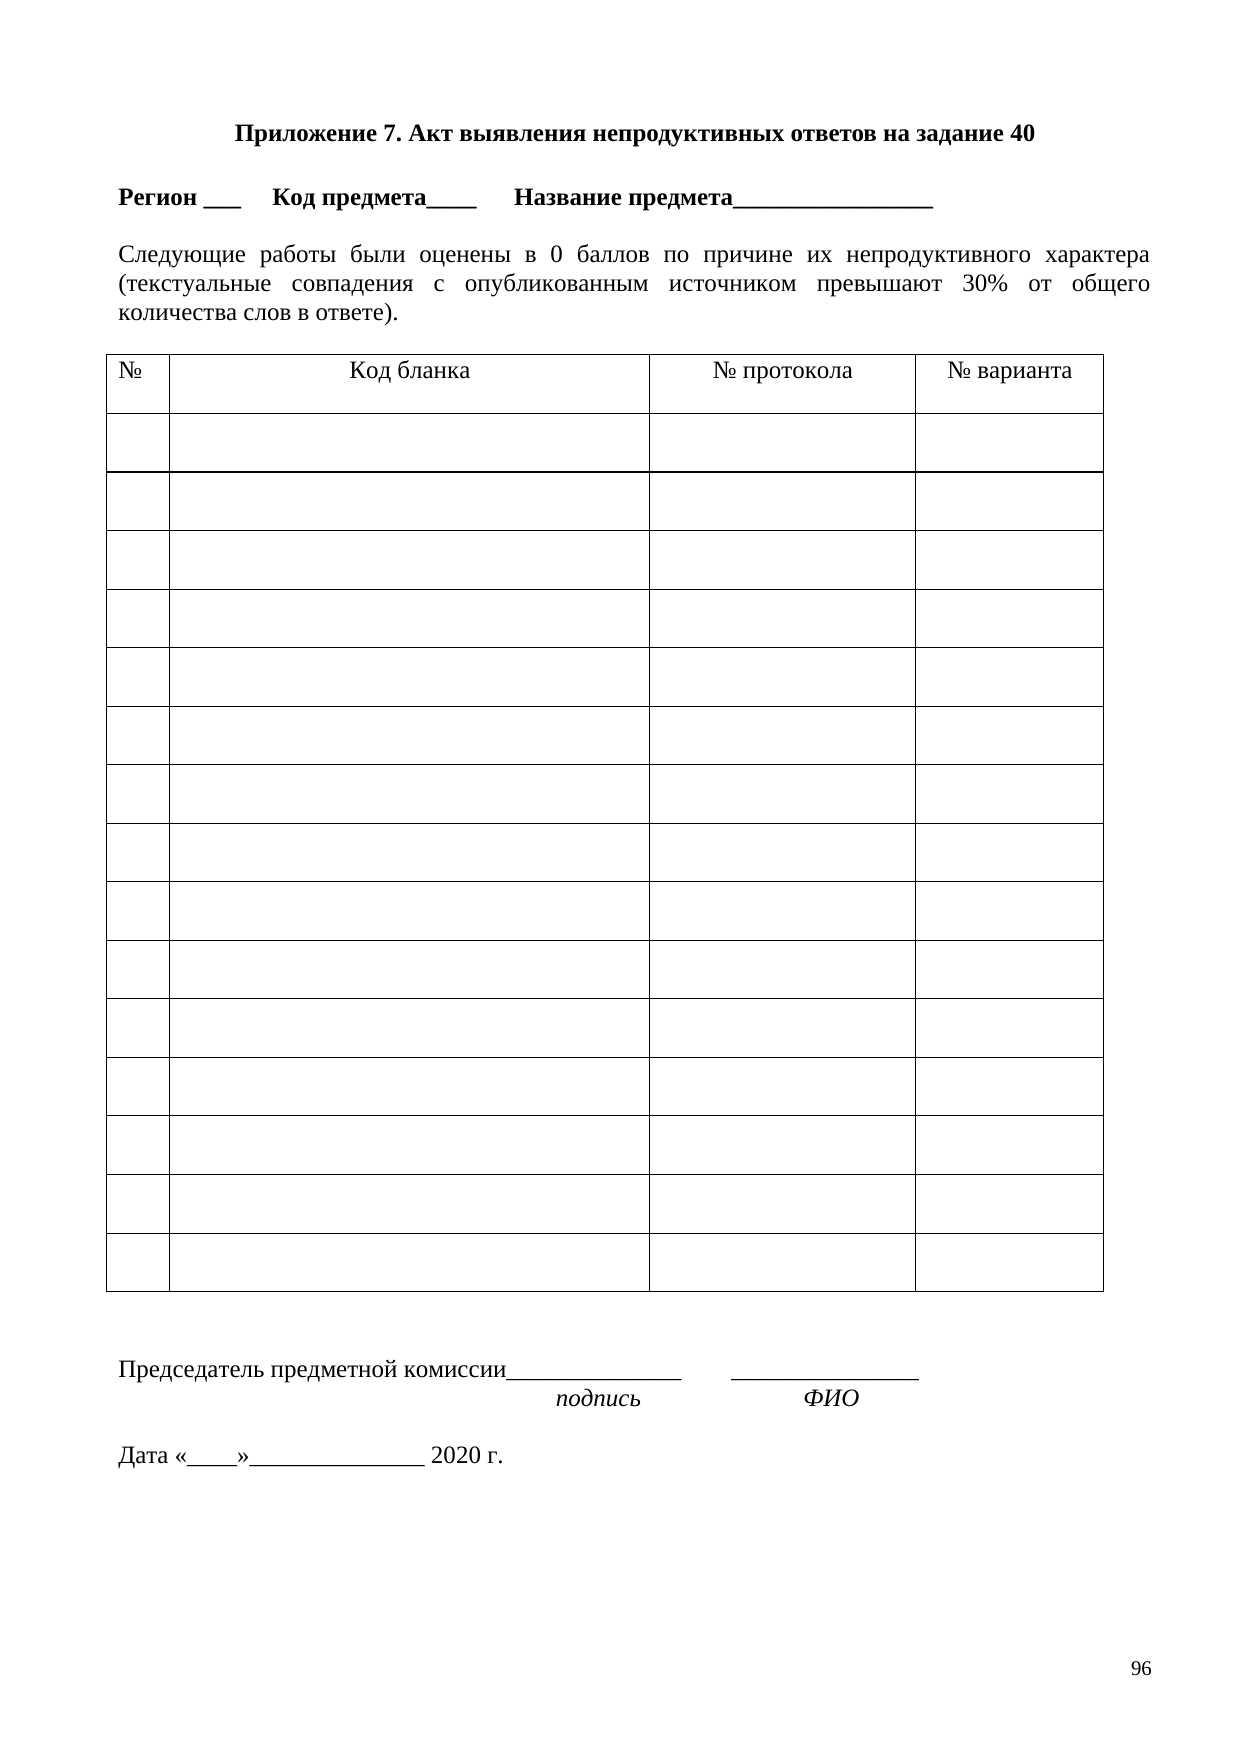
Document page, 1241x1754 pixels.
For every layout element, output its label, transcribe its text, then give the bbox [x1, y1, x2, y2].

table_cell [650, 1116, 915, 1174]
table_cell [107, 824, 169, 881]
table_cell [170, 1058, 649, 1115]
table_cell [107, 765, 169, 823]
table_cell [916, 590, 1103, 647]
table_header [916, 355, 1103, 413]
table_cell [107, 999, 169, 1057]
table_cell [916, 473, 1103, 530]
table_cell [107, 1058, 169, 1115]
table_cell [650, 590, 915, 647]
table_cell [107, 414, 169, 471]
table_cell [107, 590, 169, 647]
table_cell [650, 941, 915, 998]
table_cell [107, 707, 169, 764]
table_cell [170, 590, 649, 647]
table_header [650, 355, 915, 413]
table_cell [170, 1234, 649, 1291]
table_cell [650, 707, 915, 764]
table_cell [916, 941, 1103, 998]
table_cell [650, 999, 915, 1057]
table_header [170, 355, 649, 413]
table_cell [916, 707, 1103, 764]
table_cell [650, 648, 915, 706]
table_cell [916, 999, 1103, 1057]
text Следующие работы были оценены в 0 баллов по причине их непродуктивного характера (текстуальные совпадения с опубликованным источником превышают 30% от общего количества слов в ответе). [118, 239, 1152, 326]
text Регион ___ Код предмета____ Название предмета________________ [118, 182, 1152, 211]
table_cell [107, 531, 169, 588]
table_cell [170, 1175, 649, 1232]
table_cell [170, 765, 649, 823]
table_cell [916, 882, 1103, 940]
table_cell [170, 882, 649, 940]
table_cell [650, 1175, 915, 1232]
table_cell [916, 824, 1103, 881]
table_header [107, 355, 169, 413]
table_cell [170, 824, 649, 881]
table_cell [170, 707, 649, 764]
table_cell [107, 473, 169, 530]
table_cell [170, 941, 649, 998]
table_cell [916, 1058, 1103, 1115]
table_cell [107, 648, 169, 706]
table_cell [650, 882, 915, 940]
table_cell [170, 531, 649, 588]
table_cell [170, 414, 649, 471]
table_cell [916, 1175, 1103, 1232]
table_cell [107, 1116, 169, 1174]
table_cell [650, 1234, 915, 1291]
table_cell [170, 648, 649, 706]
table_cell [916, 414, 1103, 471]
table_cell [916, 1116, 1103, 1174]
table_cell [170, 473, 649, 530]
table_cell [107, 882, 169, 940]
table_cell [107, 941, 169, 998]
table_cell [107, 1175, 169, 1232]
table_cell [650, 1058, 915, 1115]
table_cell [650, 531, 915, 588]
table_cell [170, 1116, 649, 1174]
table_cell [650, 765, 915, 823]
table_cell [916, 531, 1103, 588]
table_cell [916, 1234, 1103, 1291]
text Дата «____»______________ 2020 г. [118, 1441, 1152, 1469]
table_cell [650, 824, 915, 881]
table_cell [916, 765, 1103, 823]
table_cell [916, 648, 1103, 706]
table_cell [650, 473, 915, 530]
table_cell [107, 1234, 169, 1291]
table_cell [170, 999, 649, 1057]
text Председатель предметной комиссии______________ _______________ подпись ФИО [118, 1354, 1152, 1412]
subtitle Приложение 7. Акт выявления непродуктивных ответов на задание 40 [118, 118, 1152, 147]
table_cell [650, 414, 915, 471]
